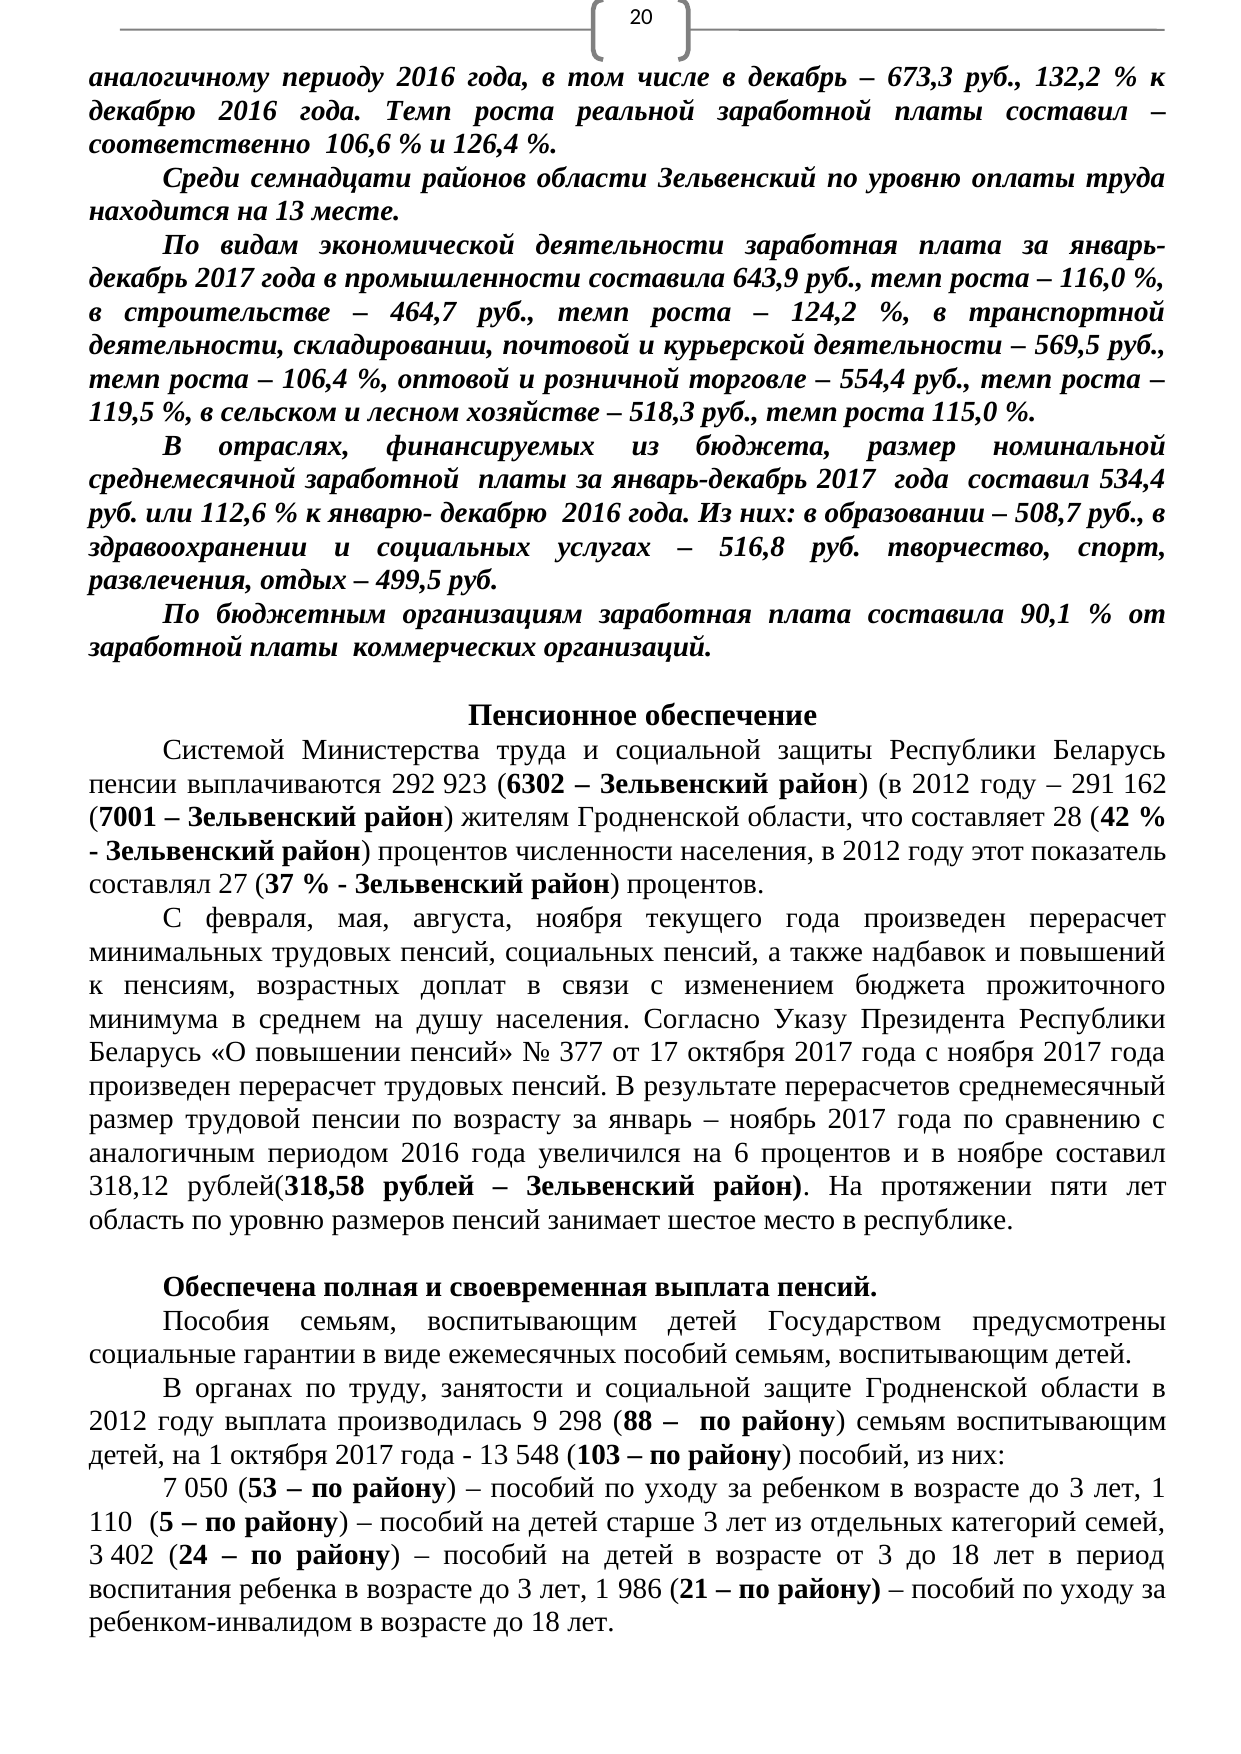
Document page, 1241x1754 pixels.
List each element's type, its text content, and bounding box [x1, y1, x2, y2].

text Пособия семьям, воспитывающим детей Государством предусмотрены социальные гарантии в виде ежемесячных пособий семьям, воспитывающим детей. [88, 1303, 1167, 1370]
text Обеспечена полная и своевременная выплата пенсий. [88, 1269, 1167, 1303]
text Системой Министерства труда и социальной защиты Республики Беларусь пенсии выплачиваются 292 923 (6302 – Зельвенский район) (в 2012 году – 291 162 (7001 – Зельвенский район) жителям Гродненской области, что составляет 28 (42 % - Зельвенский район) процентов численности населения, в 2012 году этот показатель составлял 27 (37 % - Зельвенский район) процентов. [88, 732, 1167, 900]
text Среди семнадцати районов области Зельвенский по уровню оплаты труда находится на 13 месте. [88, 160, 1167, 227]
text В органах по труду, занятости и социальной защите Гродненской области в 2012 году выплата производилась 9 298 (88 – по району) семьям воспитывающим детей, на 1 октября 2017 года - 13 548 (103 – по району) пособий, из них: [88, 1370, 1167, 1470]
text 7 050 (53 – по району) – пособий по уходу за ребенком в возрасте до 3 лет, 1 110 (5 – по району) – пособий на детей старше 3 лет из отдельных категорий семей, 3 402 (24 – по району) – пособий на детей в возрасте от 3 до 18 лет в период воспитания ребенка в возрасте до 3 лет, 1 986 (21 – по району) – пособий по уходу за ребенком-инвалидом в возрасте до 18 лет. [88, 1470, 1167, 1638]
text С февраля, мая, августа, ноября текущего года произведен перерасчет минимальных трудовых пенсий, социальных пенсий, а также надбавок и повышений к пенсиям, возрастных доплат в связи с изменением бюджета прожиточного минимума в среднем на душу населения. Согласно Указу Президента Республики Беларусь «О повышении пенсий» № 377 от 17 октября 2017 года с ноября 2017 года произведен перерасчет трудовых пенсий. В результате перерасчетов среднемесячный размер трудовой пенсии по возрасту за январь – ноябрь 2017 года по сравнению с аналогичным периодом 2016 года увеличился на 6 процентов и в ноябре составил 318,12 рублей(318,58 рублей – Зельвенский район). На протяжении пяти лет область по уровню размеров пенсий занимает шестое место в республике. [88, 900, 1167, 1236]
text По бюджетным организациям заработная плата составила 90,1 % от заработной платы коммерческих организаций. [88, 596, 1167, 663]
text Пенсионное обеспечение [118, 696, 1167, 732]
text По видам экономической деятельности заработная плата за январь-декабрь 2017 года в промышленности составила 643,9 руб., темп роста – 116,0 %, в строительстве – 464,7 руб., темп роста – 124,2 %, в транспортной деятельности, складировании, почтовой и курьерской деятельности – 569,5 руб., темп роста – 106,4 %, оптовой и розничной торговле – 554,4 руб., темп роста – 119,5 %, в сельском и лесном хозяйстве – 518,3 руб., темп роста 115,0 %. [88, 227, 1167, 428]
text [88, 59, 1167, 160]
text В отраслях, финансируемых из бюджета, размер номинальной среднемесячной заработной платы за январь-декабрь 2017 года составил 534,4 руб. или 112,6 % к январю- декабрю 2016 года. Из них: в образовании – 508,7 руб., в здравоохранении и социальных услугах – 516,8 руб. творчество, спорт, развлечения, отдых – 499,5 руб. [88, 428, 1167, 596]
